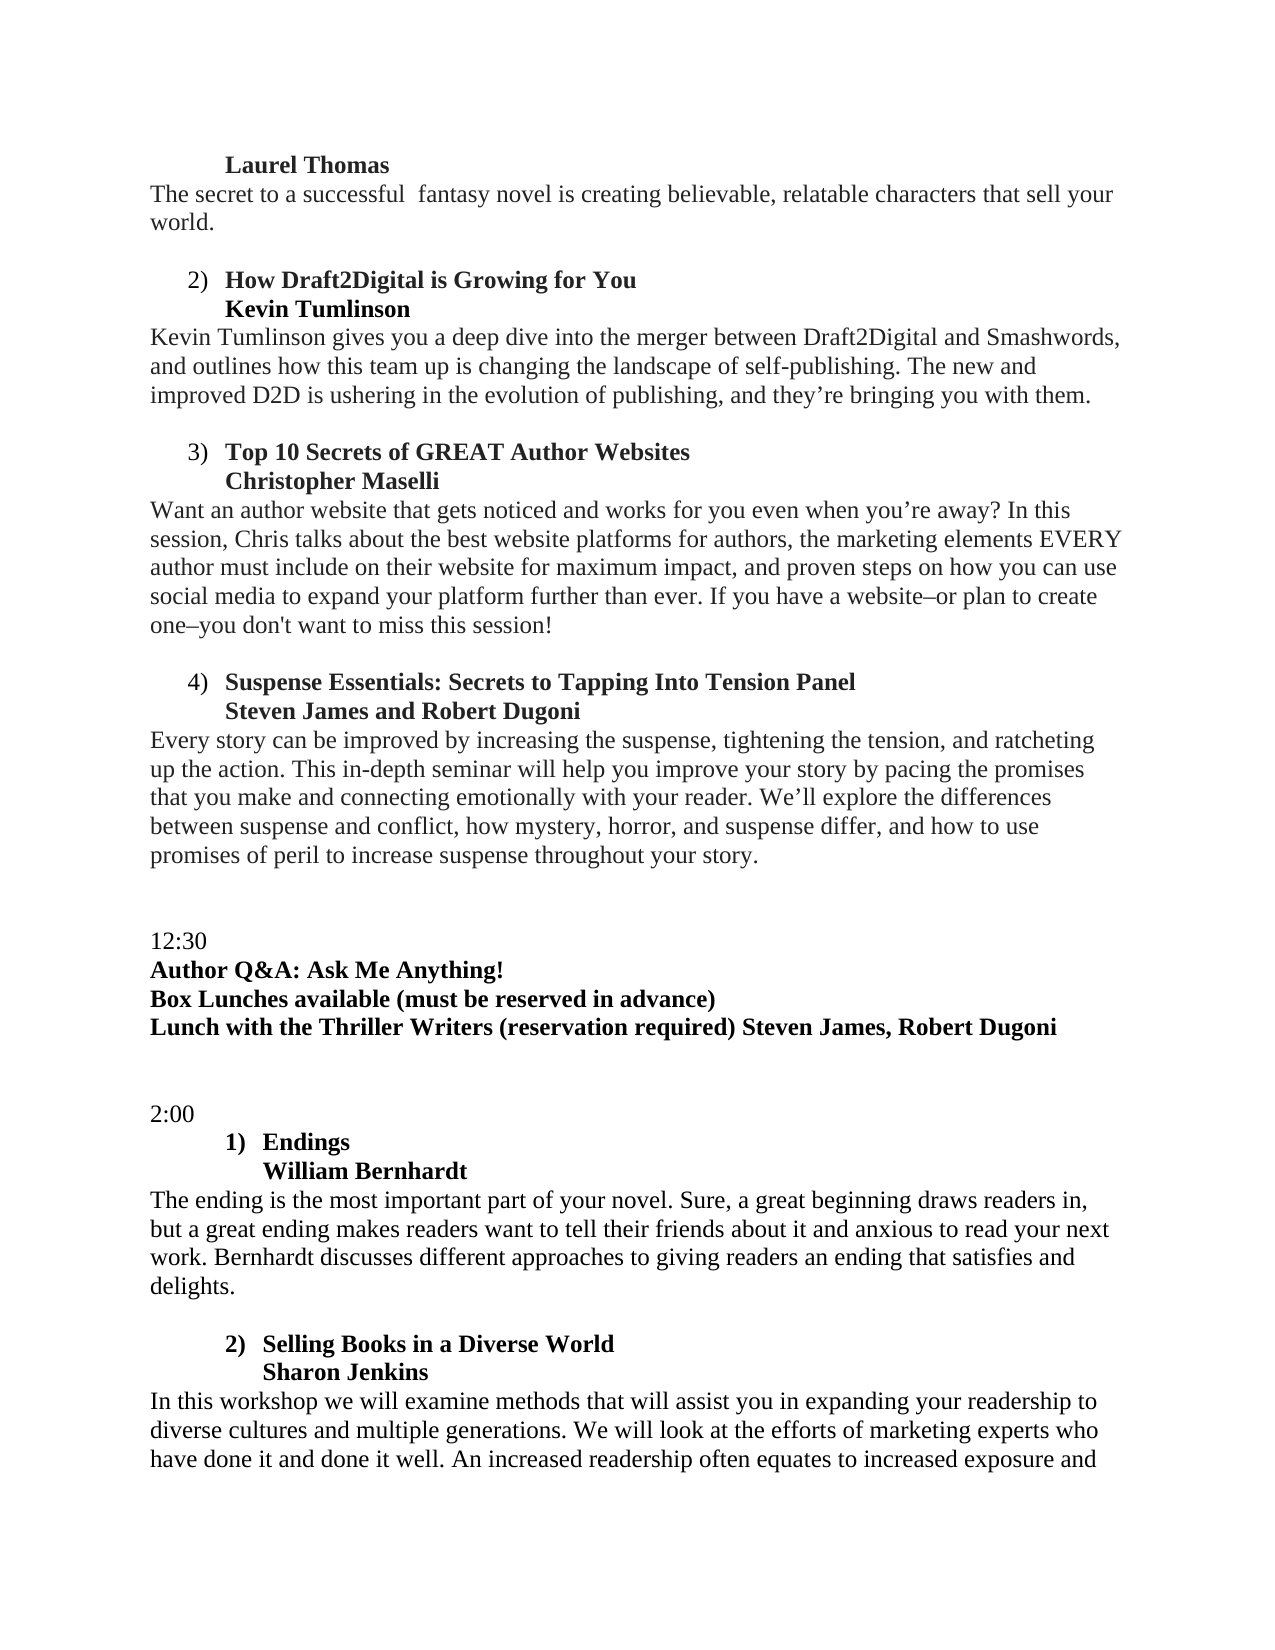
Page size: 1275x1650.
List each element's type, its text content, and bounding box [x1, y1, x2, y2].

list Selling Books in a Diverse World [225, 1329, 1125, 1357]
text Every story can be improved by increasing the suspense, tightening the tension, and ratcheting up the action. This in-depth seminar will help you improve your story by pacing the promises that you make and connecting emotionally with your reader. We’ll explore the differences between suspense and conflict, how mystery, horror, and suspense differ, and how to use promises of peril to increase suspense throughout your story. [150, 725, 1125, 869]
list Sharon Jenkins [262, 1357, 1125, 1386]
text Author Q&A: Ask Me Anything! [150, 955, 1125, 984]
list Endings [225, 1127, 1125, 1156]
text Lunch with the Thriller Writers (reservation required) Steven James, Robert Dugoni [150, 1012, 1125, 1041]
text Kevin Tumlinson gives you a deep dive into the merger between Draft2Digital and Smashwords, and outlines how this team up is changing the landscape of self-publishing. The new and improved D2D is ushering in the evolution of publishing, and they’re bringing you with them. [150, 322, 1125, 409]
list Kevin Tumlinson [225, 294, 1125, 322]
list How Draft2Digital is Growing for You [187, 265, 1125, 294]
list Christopher Maselli [225, 466, 1125, 495]
list Steven James and Robert Dugoni [225, 696, 1125, 725]
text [150, 1386, 1125, 1472]
text The ending is the most important part of your novel. Sure, a great beginning draws readers in, but a great ending makes readers want to tell their friends about it and anxious to read your next work. Bernhardt discusses different approaches to giving readers an ending that satisfies and delights. [150, 1185, 1125, 1300]
list Top 10 Secrets of GREAT Author Websites [187, 437, 1125, 466]
text The secret to a successful fantasy novel is creating believable, relatable characters that sell your world. [150, 179, 1125, 236]
text Box Lunches available (must be reserved in advance) [150, 984, 1125, 1012]
text 12:30 [150, 926, 1125, 955]
list Want an author website that gets noticed and works for you even when you’re away? In this session, Chris talks about the best website platforms for authors, the marketing elements EVERY author must include on their website for maximum impact, and proven steps on how you can use social media to expand your platform further than ever. If you have a website–or plan to create one–you don't want to miss this session! [150, 495, 1125, 667]
list William Bernhardt [262, 1156, 1125, 1185]
list Suspense Essentials: Secrets to Tapping Into Tension Panel [187, 667, 1125, 696]
text 2:00 [150, 1099, 1125, 1127]
list Laurel Thomas [225, 150, 1125, 179]
